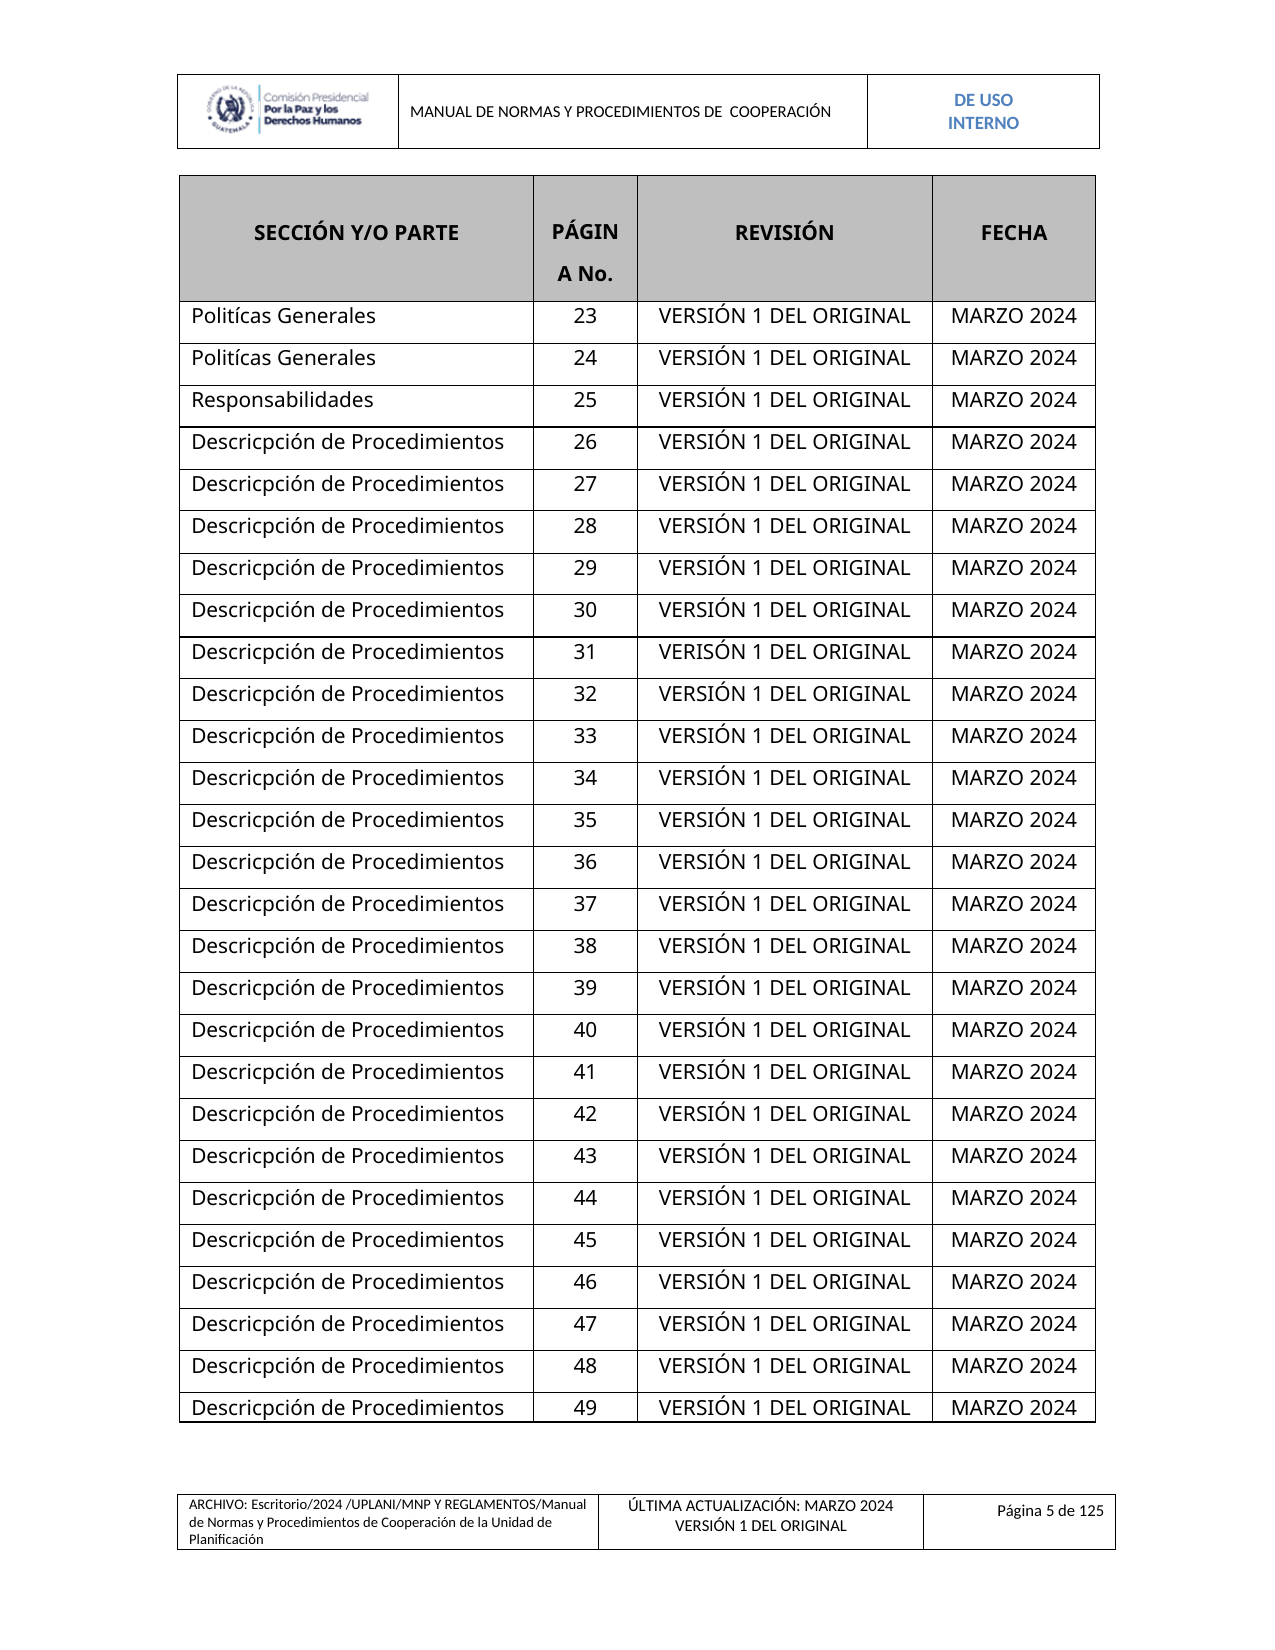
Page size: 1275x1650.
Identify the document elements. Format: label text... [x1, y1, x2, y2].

table_cell Descricpción de Procedimientos [180, 1267, 533, 1308]
table_cell 44 [534, 1183, 637, 1224]
table_cell Descricpción de Procedimientos [180, 1015, 533, 1056]
table_cell 34 [534, 763, 637, 804]
table_cell MARZO 2024 [933, 1393, 1095, 1421]
table_cell MARZO 2024 [933, 889, 1095, 930]
table_cell 25 [534, 386, 637, 426]
table_cell MARZO 2024 [933, 1267, 1095, 1308]
table_cell 46 [534, 1267, 637, 1308]
table_cell Descricpción de Procedimientos [180, 638, 533, 678]
table_cell 33 [534, 721, 637, 762]
table_cell VERSIÓN 1 DEL ORIGINAL [638, 1267, 932, 1308]
table_cell VERSIÓN 1 DEL ORIGINAL [638, 1015, 932, 1056]
table_cell 37 [534, 889, 637, 930]
table_cell 27 [534, 470, 637, 510]
table_cell MARZO 2024 [933, 973, 1095, 1014]
table_cell Descricpción de Procedimientos [180, 595, 533, 636]
table_cell MARZO 2024 [933, 554, 1095, 594]
table_cell 41 [534, 1057, 637, 1098]
table_cell 45 [534, 1225, 637, 1266]
table_cell VERSIÓN 1 DEL ORIGINAL [638, 1225, 932, 1266]
table_cell VERSIÓN 1 DEL ORIGINAL [638, 344, 932, 384]
table_cell Descricpción de Procedimientos [180, 470, 533, 510]
table_cell VERSIÓN 1 DEL ORIGINAL [638, 763, 932, 804]
table_cell 42 [534, 1099, 637, 1140]
table_cell VERSIÓN 1 DEL ORIGINAL [638, 1183, 932, 1224]
table_cell MARZO 2024 [933, 847, 1095, 888]
table_cell Descricpción de Procedimientos [180, 1057, 533, 1098]
table_header PÁGINA No. [534, 176, 637, 301]
table_cell 28 [534, 511, 637, 552]
table_cell Descricpción de Procedimientos [180, 1141, 533, 1182]
table_cell 31 [534, 638, 637, 678]
table_cell MARZO 2024 [933, 679, 1095, 720]
table_cell Politícas Generales [180, 344, 533, 384]
table_cell MARZO 2024 [933, 1099, 1095, 1140]
table_cell 48 [534, 1351, 637, 1392]
table_cell 32 [534, 679, 637, 720]
table_cell VERSIÓN 1 DEL ORIGINAL [638, 1351, 932, 1392]
table_cell VERSIÓN 1 DEL ORIGINAL [638, 470, 932, 510]
table_cell MARZO 2024 [933, 344, 1095, 384]
table_cell MARZO 2024 [933, 386, 1095, 426]
table_cell VERSIÓN 1 DEL ORIGINAL [638, 428, 932, 468]
table_cell Descricpción de Procedimientos [180, 1183, 533, 1224]
table_cell 26 [534, 428, 637, 468]
table_cell MARZO 2024 [933, 595, 1095, 636]
table_header SECCIÓN Y/O PARTE [180, 176, 533, 301]
table_cell MARZO 2024 [933, 931, 1095, 972]
table_cell MARZO 2024 [933, 763, 1095, 804]
table_cell 49 [534, 1393, 637, 1421]
table_cell Descricpción de Procedimientos [180, 763, 533, 804]
table_cell VERSIÓN 1 DEL ORIGINAL [638, 1309, 932, 1350]
table_cell MARZO 2024 [933, 805, 1095, 846]
table_cell 39 [534, 973, 637, 1014]
table_cell MARZO 2024 [933, 470, 1095, 510]
table_cell MARZO 2024 [933, 1183, 1095, 1224]
table_cell VERSIÓN 1 DEL ORIGINAL [638, 1141, 932, 1182]
table_cell Descricpción de Procedimientos [180, 805, 533, 846]
table_cell VERSIÓN 1 DEL ORIGINAL [638, 511, 932, 552]
table_cell VERSIÓN 1 DEL ORIGINAL [638, 302, 932, 342]
table_cell Descricpción de Procedimientos [180, 1351, 533, 1392]
table_cell Descricpción de Procedimientos [180, 847, 533, 888]
table_cell Descricpción de Procedimientos [180, 428, 533, 468]
table_cell MARZO 2024 [933, 1351, 1095, 1392]
table_cell 43 [534, 1141, 637, 1182]
picture [204, 83, 374, 137]
table_cell Politícas Generales [180, 302, 533, 342]
table_cell VERSIÓN 1 DEL ORIGINAL [638, 931, 932, 972]
table_cell MARZO 2024 [933, 511, 1095, 552]
table_cell Descricpción de Procedimientos [180, 554, 533, 594]
table_cell 36 [534, 847, 637, 888]
table_cell Descricpción de Procedimientos [180, 679, 533, 720]
table_cell 40 [534, 1015, 637, 1056]
table_cell VERSIÓN 1 DEL ORIGINAL [638, 1057, 932, 1098]
table_cell VERSIÓN 1 DEL ORIGINAL [638, 554, 932, 594]
table_cell Responsabilidades [180, 386, 533, 426]
table_cell Descricpción de Procedimientos [180, 721, 533, 762]
table_cell Descricpción de Procedimientos [180, 1309, 533, 1350]
table_cell MARZO 2024 [933, 428, 1095, 468]
table_cell MARZO 2024 [933, 1225, 1095, 1266]
table_cell VERSIÓN 1 DEL ORIGINAL [638, 1099, 932, 1140]
table_cell VERSIÓN 1 DEL ORIGINAL [638, 386, 932, 426]
table_cell MARZO 2024 [933, 1141, 1095, 1182]
table_cell VERSIÓN 1 DEL ORIGINAL [638, 847, 932, 888]
table_cell VERSIÓN 1 DEL ORIGINAL [638, 889, 932, 930]
table_header FECHA [933, 176, 1095, 301]
table_cell 24 [534, 344, 637, 384]
table_cell VERSIÓN 1 DEL ORIGINAL [638, 595, 932, 636]
table_cell Descricpción de Procedimientos [180, 511, 533, 552]
table_cell MARZO 2024 [933, 638, 1095, 678]
table_cell 29 [534, 554, 637, 594]
table_cell VERSIÓN 1 DEL ORIGINAL [638, 973, 932, 1014]
table_cell VERSIÓN 1 DEL ORIGINAL [638, 721, 932, 762]
table_cell MARZO 2024 [933, 1015, 1095, 1056]
table_cell VERISÓN 1 DEL ORIGINAL [638, 638, 932, 678]
table_header REVISIÓN [638, 176, 932, 301]
table_cell Descricpción de Procedimientos [180, 1393, 533, 1421]
table_cell Descricpción de Procedimientos [180, 889, 533, 930]
table_cell Descricpción de Procedimientos [180, 1225, 533, 1266]
table_cell VERSIÓN 1 DEL ORIGINAL [638, 805, 932, 846]
table_cell 23 [534, 302, 637, 342]
table_cell 35 [534, 805, 637, 846]
table_cell VERSIÓN 1 DEL ORIGINAL [638, 1393, 932, 1421]
table_cell VERSIÓN 1 DEL ORIGINAL [638, 679, 932, 720]
table_cell MARZO 2024 [933, 1057, 1095, 1098]
table_cell Descricpción de Procedimientos [180, 931, 533, 972]
table_cell MARZO 2024 [933, 302, 1095, 342]
table_cell MARZO 2024 [933, 1309, 1095, 1350]
table_cell MARZO 2024 [933, 721, 1095, 762]
table_cell 47 [534, 1309, 637, 1350]
table_cell 38 [534, 931, 637, 972]
table_cell Descricpción de Procedimientos [180, 1099, 533, 1140]
table_cell Descricpción de Procedimientos [180, 973, 533, 1014]
table_cell 30 [534, 595, 637, 636]
